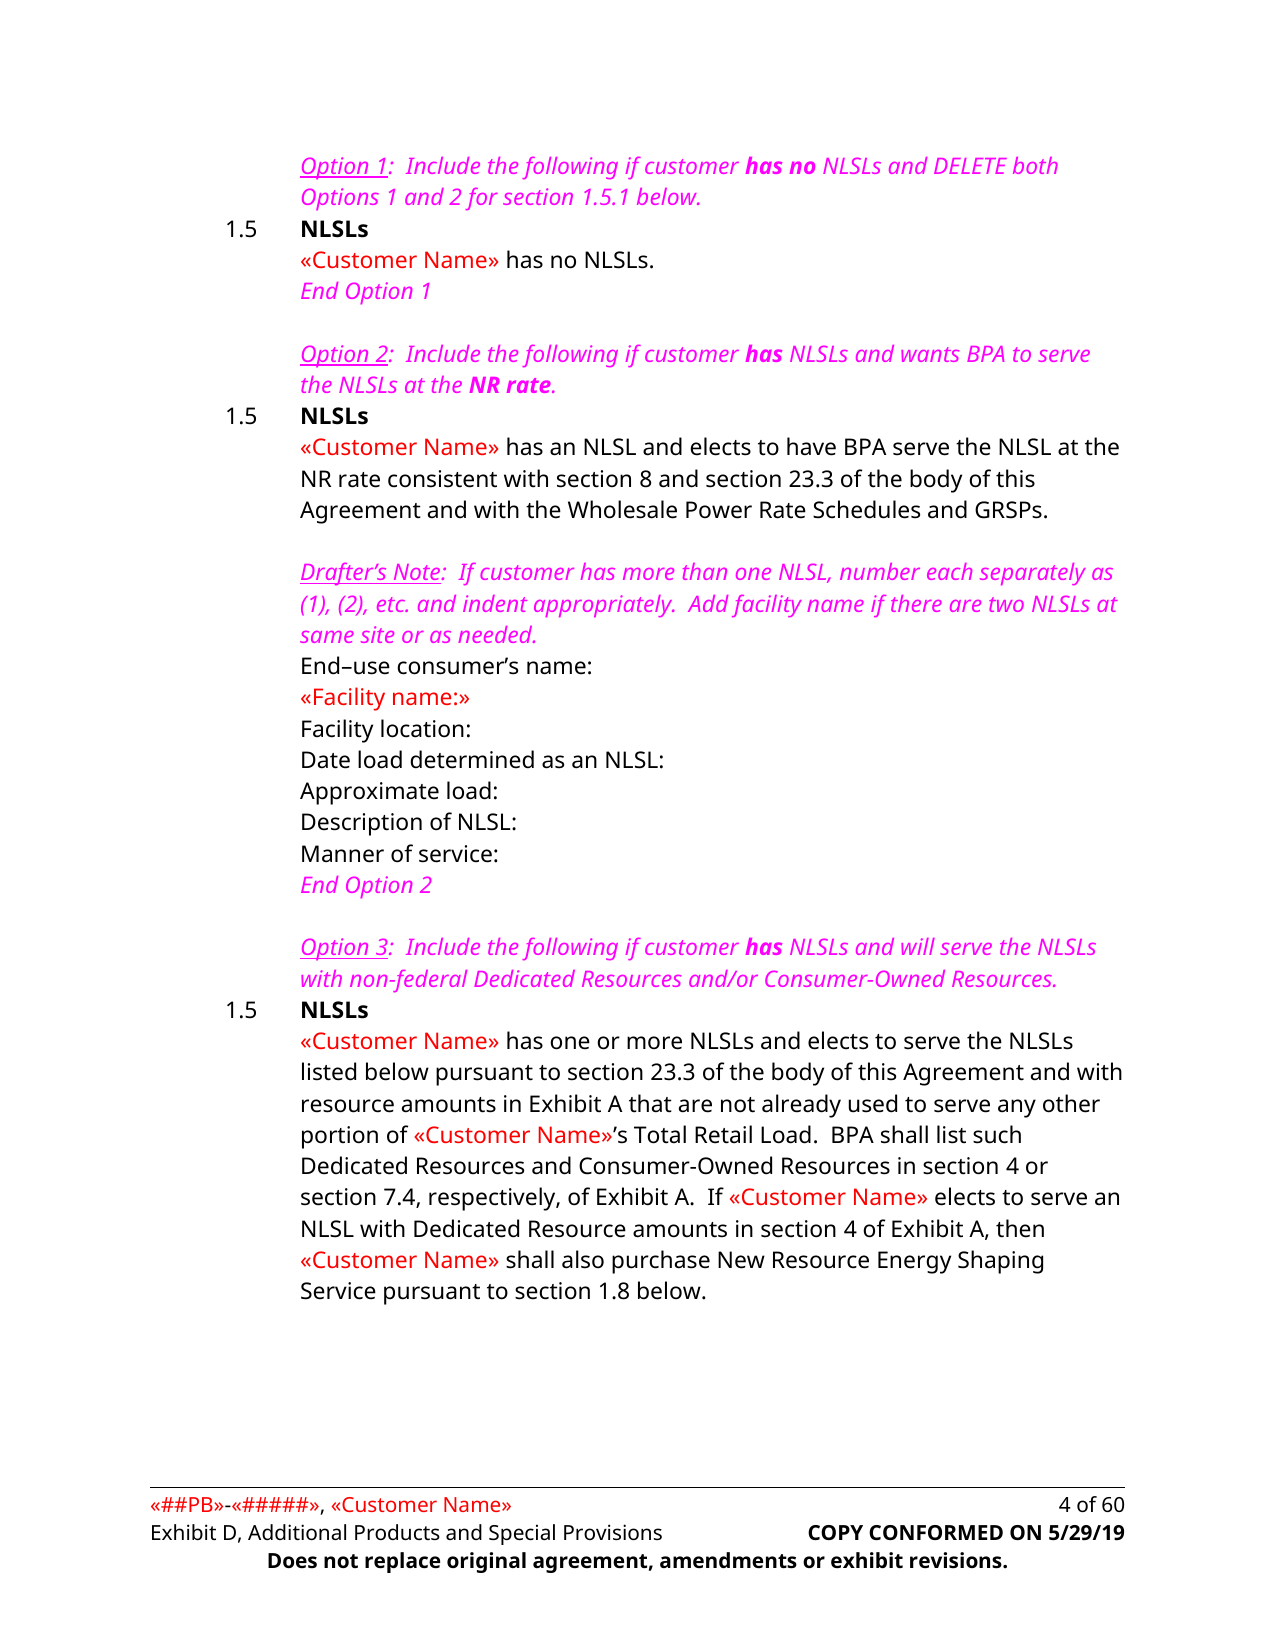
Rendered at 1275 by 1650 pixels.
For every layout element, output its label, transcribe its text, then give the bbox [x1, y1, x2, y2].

text End Option 1 [300, 275, 1125, 306]
text End Option 2 [300, 869, 1125, 900]
text End–use consumer’s name: [300, 650, 1125, 681]
text «Customer Name» has one or more NLSLs and elects to serve the NLSLs listed below pursuant to section 23.3 of the body of this Agreement and with resource amounts in Exhibit A that are not already used to serve any other portion of «Customer Name»’s Total Retail Load. BPA shall list such Dedicated Resources and Consumer-Owned Resources in section 4 or section 7.4, respectively, of Exhibit A. If «Customer Name» elects to serve an NLSL with Dedicated Resource amounts in section 4 of Exhibit A, then «Customer Name» shall also purchase New Resource Energy Shaping Service pursuant to section 1.8 below. [300, 1025, 1125, 1306]
text Option 2: Include the following if customer has NLSLs and wants BPA to serve the NLSLs at the NR rate. [300, 337, 1125, 400]
text Approximate load: [300, 775, 1125, 806]
text 1.5 NLSLs [225, 994, 1125, 1025]
text Facility location: [300, 712, 1125, 744]
text «Customer Name» has an NLSL and elects to have BPA serve the NLSL at the NR rate consistent with section 8 and section 23.3 of the body of this Agreement and with the Wholesale Power Rate Schedules and GRSPs. [300, 431, 1125, 525]
text 1.5 NLSLs [225, 212, 1125, 244]
text Manner of service: [300, 837, 1125, 869]
text Drafter’s Note: If customer has more than one NLSL, number each separately as (1), (2), etc. and indent appropriately. Add facility name if there are two NLSLs at same site or as needed. [300, 556, 1125, 650]
text «Facility name:» [300, 681, 1125, 712]
text Date load determined as an NLSL: [300, 744, 1125, 775]
text Option 1: Include the following if customer has no NLSLs and DELETE both Options 1 and 2 for section 1.5.1 below. [300, 150, 1125, 212]
text 1.5 NLSLs [225, 400, 1125, 431]
text Description of NLSL: [300, 806, 1125, 837]
text Option 3: Include the following if customer has NLSLs and will serve the NLSLs with non-federal Dedicated Resources and/or Consumer-Owned Resources. [300, 931, 1125, 994]
text «Customer Name» has no NLSLs. [300, 244, 1125, 275]
